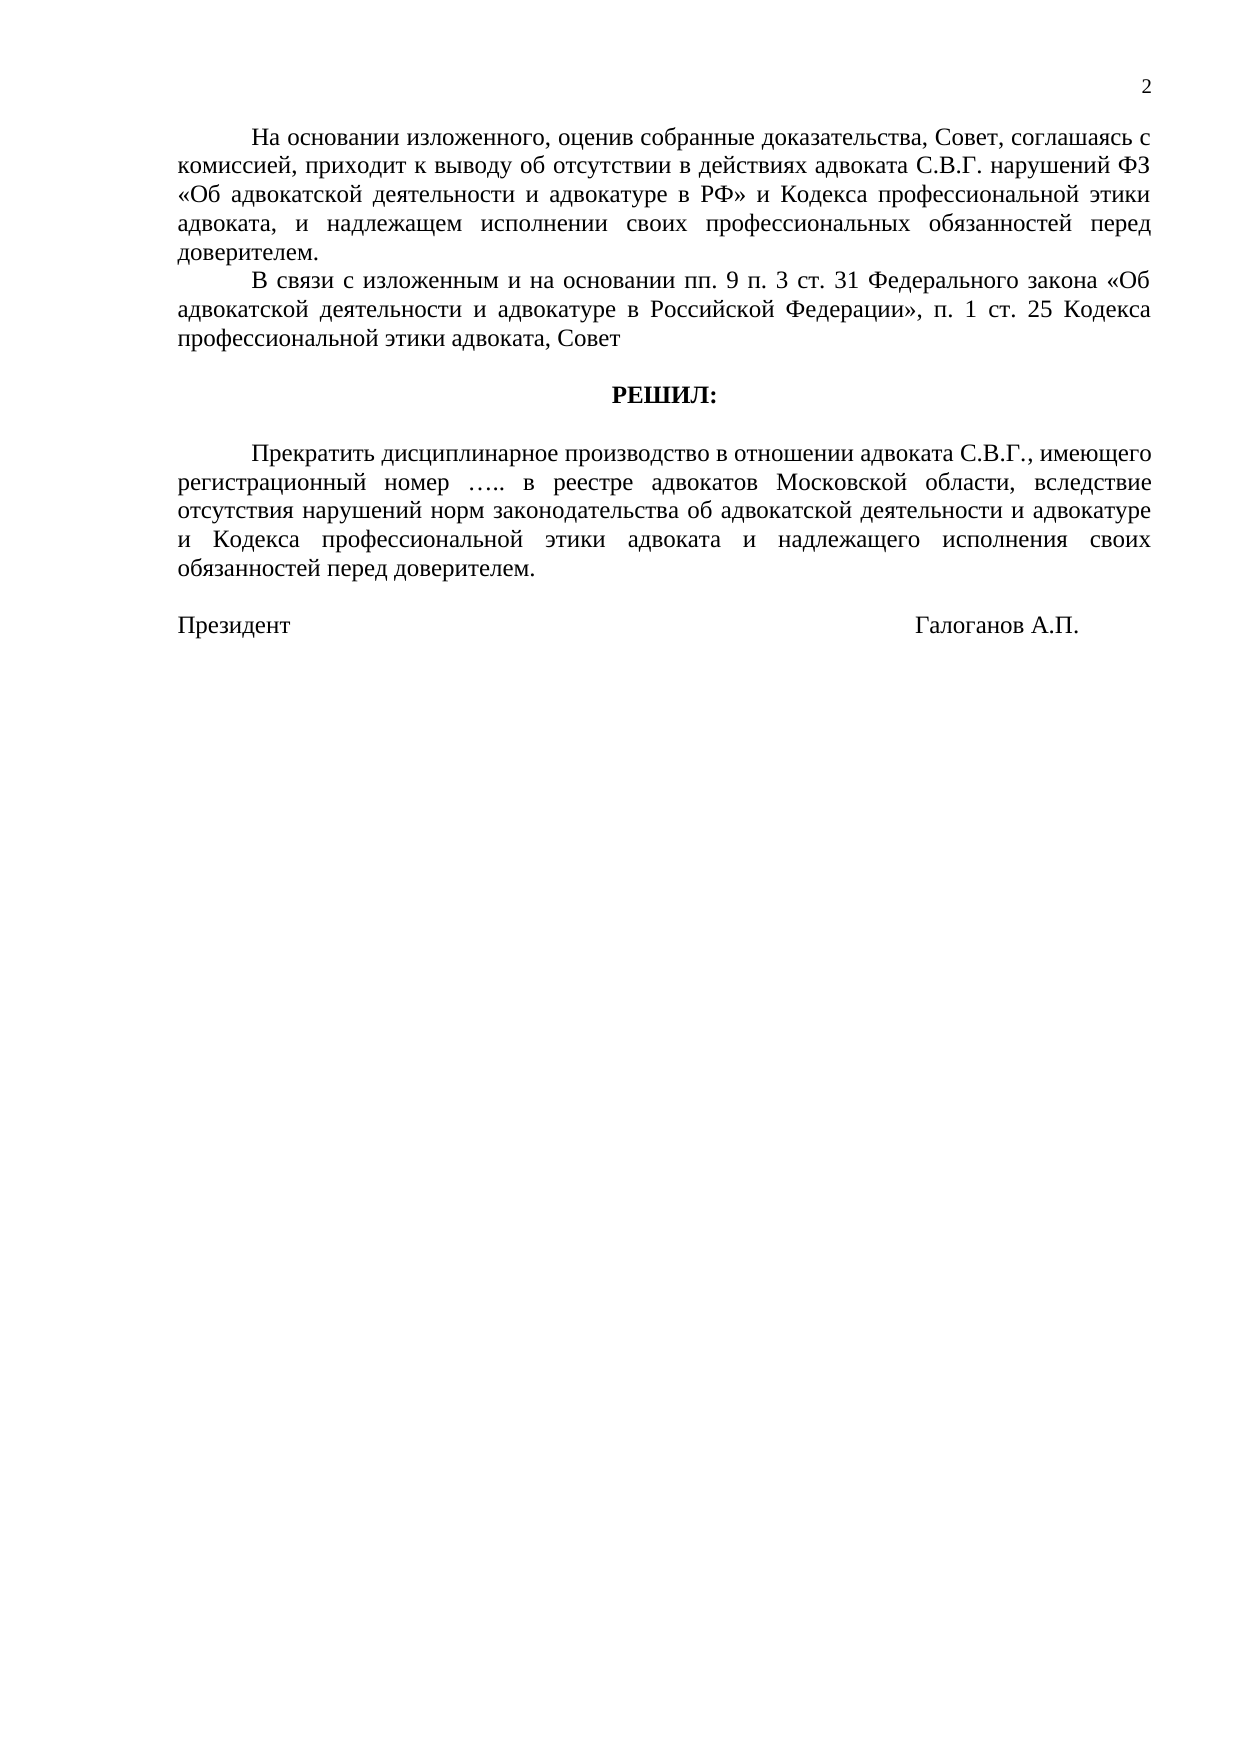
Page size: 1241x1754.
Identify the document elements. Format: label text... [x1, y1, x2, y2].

text Президент Галоганов А.П. [177, 582, 1152, 639]
text РЕШИЛ: [177, 381, 1152, 409]
text В связи с изложенным и на основании пп. 9 п. 3 ст. 31 Федерального закона «Об адвокатской деятельности и адвокатуре в Российской Федерации», п. 1 ст. 25 Кодекса профессиональной этики адвоката, Совет [177, 266, 1152, 352]
text Прекратить дисциплинарное производство в отношении адвоката С.В.Г., имеющего регистрационный номер ….. в реестре адвокатов Московской области, вследствие отсутствия нарушений норм законодательства об адвокатской деятельности и адвокатуре и Кодекса профессиональной этики адвоката и надлежащего исполнения своих обязанностей перед доверителем. [177, 438, 1152, 582]
text На основании изложенного, оценив собранные доказательства, Совет, соглашаясь с комиссией, приходит к выводу об отсутствии в действиях адвоката С.В.Г. нарушений ФЗ «Об адвокатской деятельности и адвокатуре в РФ» и Кодекса профессиональной этики адвоката, и надлежащем исполнении своих профессиональных обязанностей перед доверителем. [177, 122, 1152, 266]
